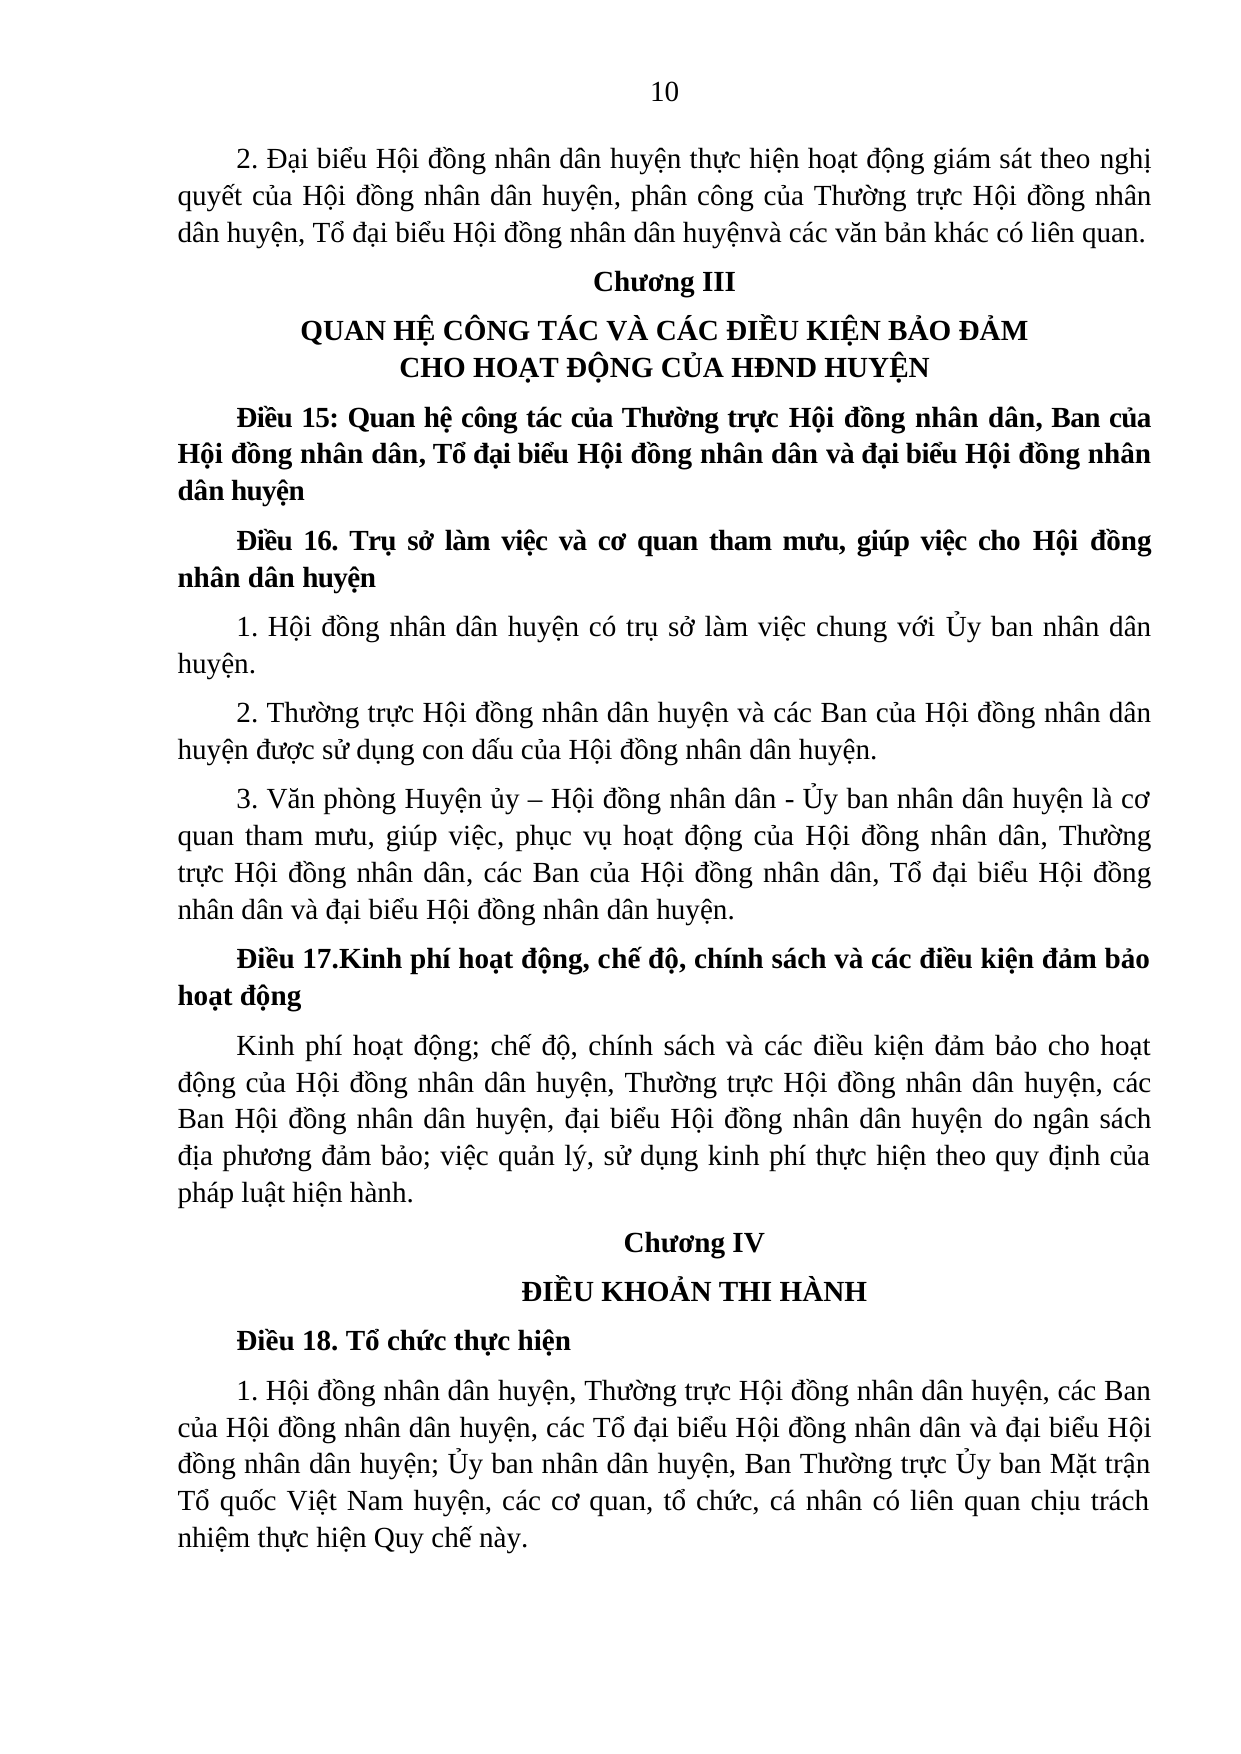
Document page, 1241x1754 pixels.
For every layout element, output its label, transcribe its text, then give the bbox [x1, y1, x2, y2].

text Kinh phí hoạt động; chế độ, chính sách và các điều kiện đảm bảo cho hoạt động của Hội đồng nhân dân huyện, Thường trực Hội đồng nhân dân huyện, các Ban Hội đồng nhân dân huyện, đại biểu Hội đồng nhân dân huyện do ngân sách địa phương đảm bảo; việc quản lý, sử dụng kinh phí thực hiện theo quy định của pháp luật hiện hành. [177, 1028, 1152, 1209]
text 2. Thường trực Hội đồng nhân dân huyện và các Ban của Hội đồng nhân dân huyện được sử dụng con dấu của Hội đồng nhân dân huyện. [177, 695, 1152, 766]
text Chương IV [177, 1225, 1152, 1258]
text Điều 15: Quan hệ công tác của Thường trực Hội đồng nhân dân, Ban của Hội đồng nhân dân, Tổ đại biểu Hội đồng nhân dân và đại biểu Hội đồng nhân dân huyện [177, 400, 1152, 507]
text 1. Hội đồng nhân dân huyện, Thường trực Hội đồng nhân dân huyện, các Ban của Hội đồng nhân dân huyện, các Tổ đại biểu Hội đồng nhân dân và đại biểu Hội đồng nhân dân huyện; Ủy ban nhân dân huyện, Ban Thường trực Ủy ban Mặt trận Tổ quốc Việt Nam huyện, các cơ quan, tổ chức, cá nhân có liên quan chịu trách nhiệm thực hiện Quy chế này. [177, 1373, 1152, 1554]
text ĐIỀU KHOẢN THI HÀNH [177, 1274, 1152, 1308]
text 1. Hội đồng nhân dân huyện có trụ sở làm việc chung với Ủy ban nhân dân huyện. [177, 609, 1152, 679]
text CHO HOẠT ĐỘNG CỦA HĐND HUYỆN [177, 350, 1152, 384]
text 3. Văn phòng Huyện ủy – Hội đồng nhân dân - Ủy ban nhân dân huyện là cơ quan tham mưu, giúp việc, phục vụ hoạt động của Hội đồng nhân dân, Thường trực Hội đồng nhân dân, các Ban của Hội đồng nhân dân, Tổ đại biểu Hội đồng nhân dân và đại biểu Hội đồng nhân dân huyện. [177, 782, 1152, 926]
text QUAN HỆ CÔNG TÁC VÀ CÁC ĐIỀU KIỆN BẢO ĐẢM [177, 313, 1152, 347]
text Chương III [177, 264, 1152, 298]
text Điều 18. Tổ chức thực hiện [177, 1323, 1152, 1357]
text Điều 17.Kinh phí hoạt động, chế độ, chính sách và các điều kiện đảm bảo hoạt động [177, 942, 1152, 1012]
text Điều 16. Trụ sở làm việc và cơ quan tham mưu, giúp việc cho Hội đồng nhân dân huyện [177, 523, 1152, 593]
text 2. Đại biểu Hội đồng nhân dân huyện thực hiện hoạt động giám sát theo nghị quyết của Hội đồng nhân dân huyện, phân công của Thường trực Hội đồng nhân dân huyện, Tổ đại biểu Hội đồng nhân dân huyệnvà các văn bản khác có liên quan. [177, 141, 1152, 248]
